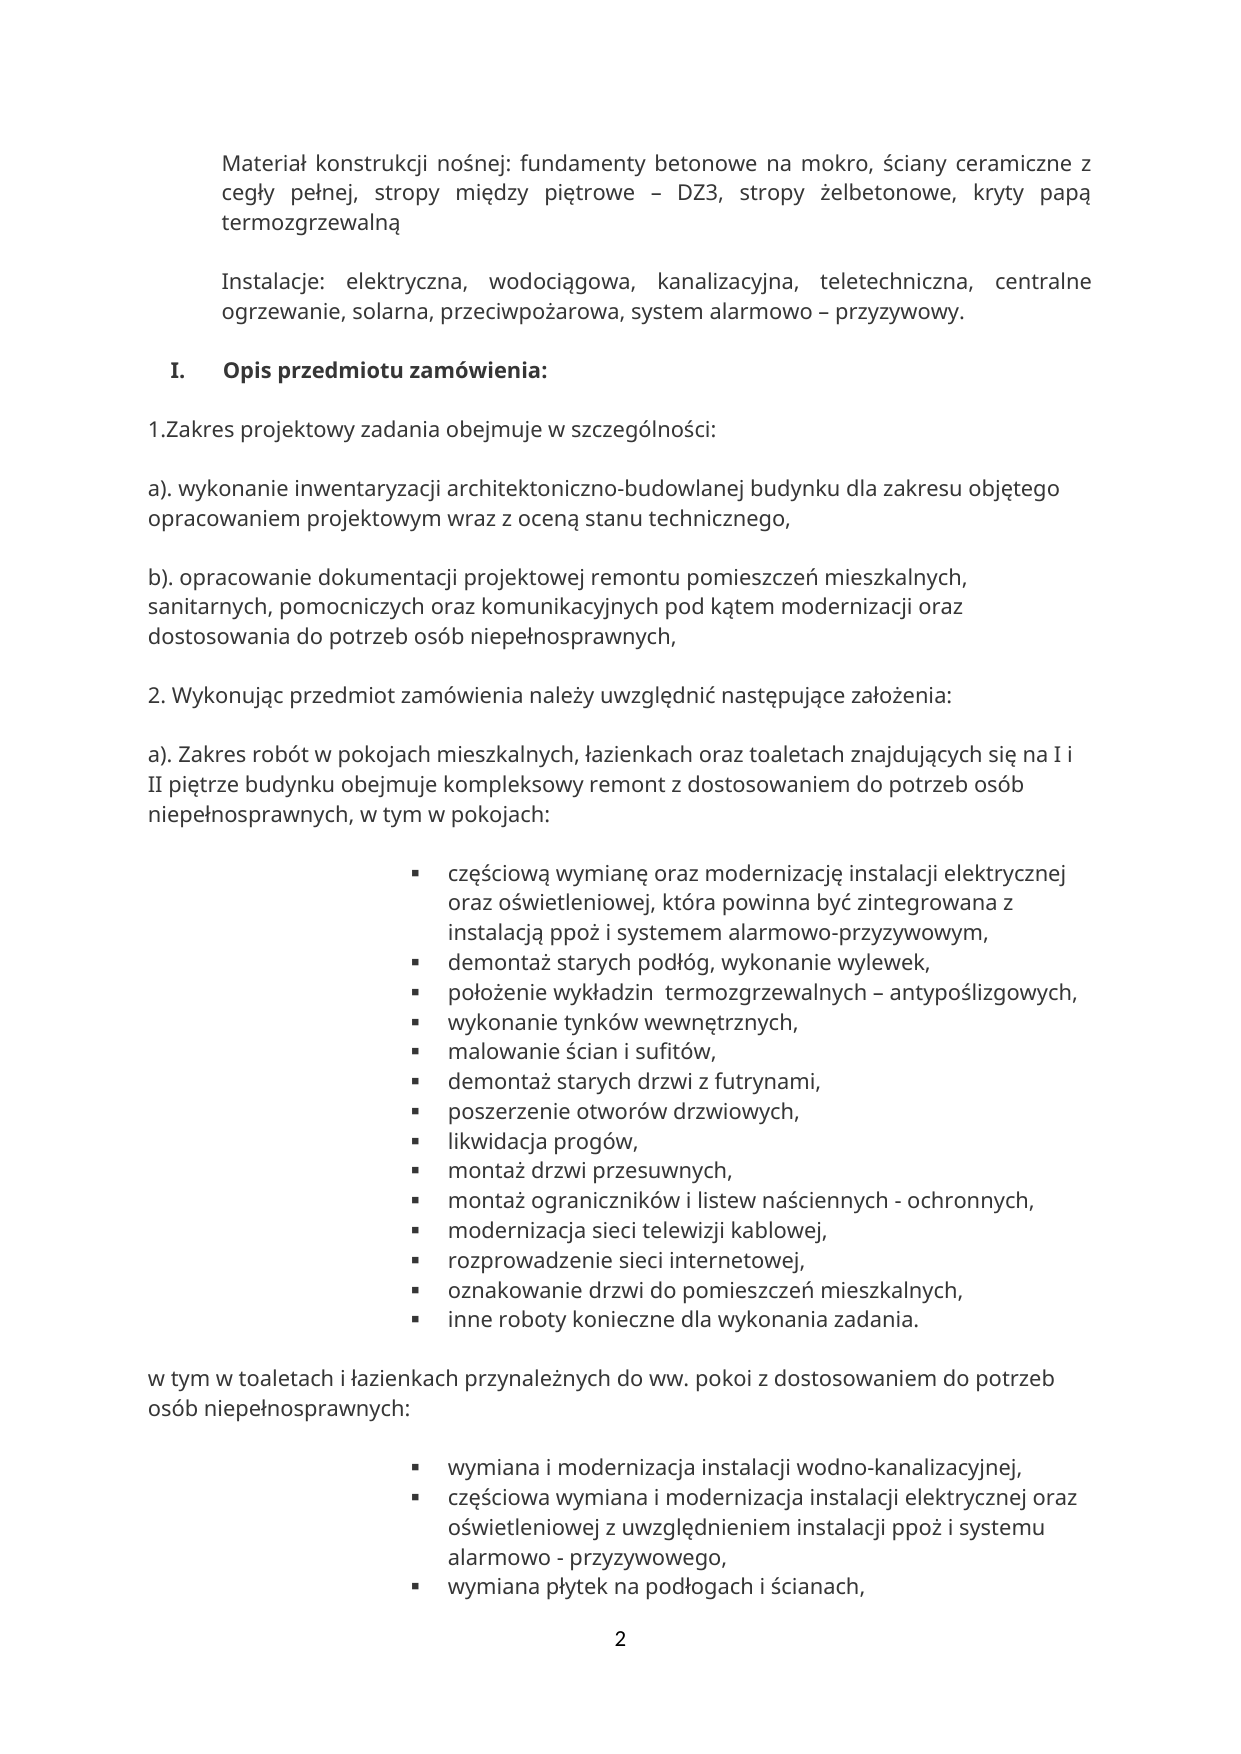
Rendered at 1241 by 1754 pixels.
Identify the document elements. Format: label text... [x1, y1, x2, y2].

list inne roboty konieczne dla wykonania zadania. [410, 1304, 1093, 1334]
text w tym w toaletach i łazienkach przynależnych do ww. pokoi z dostosowaniem do potrzeb osób niepełnosprawnych: [148, 1363, 1093, 1423]
text 2. Wykonując przedmiot zamówienia należy uwzględnić następujące założenia: [148, 680, 1093, 710]
list wymiana płytek na podłogach i ścianach, [410, 1571, 1093, 1601]
text Materiał konstrukcji nośnej: fundamenty betonowe na mokro, ściany ceramiczne z cegły pełnej, stropy między piętrowe – DZ3, stropy żelbetonowe, kryty papą termozgrzewalną [221, 148, 1093, 237]
list częściowa wymiana i modernizacja instalacji elektrycznej oraz oświetleniowej z uwzględnieniem instalacji ppoż i systemu alarmowo - przyzywowego, [410, 1482, 1093, 1571]
list częściową wymianę oraz modernizację instalacji elektrycznej oraz oświetleniowej, która powinna być zintegrowana z instalacją ppoż i systemem alarmowo-przyzywowym, [410, 858, 1093, 947]
list wykonanie tynków wewnętrznych, [410, 1007, 1093, 1036]
list rozprowadzenie sieci internetowej, [410, 1245, 1093, 1275]
list montaż ograniczników i listew naściennych - ochronnych, [410, 1185, 1093, 1215]
text 1.Zakres projektowy zadania obejmuje w szczególności: [148, 414, 1093, 444]
text b). opracowanie dokumentacji projektowej remontu pomieszczeń mieszkalnych, sanitarnych, pomocniczych oraz komunikacyjnych pod kątem modernizacji oraz dostosowania do potrzeb osób niepełnosprawnych, [148, 562, 1093, 651]
text Instalacje: elektryczna, wodociągowa, kanalizacyjna, teletechniczna, centralne ogrzewanie, solarna, przeciwpożarowa, system alarmowo – przyzywowy. [221, 266, 1093, 326]
list malowanie ścian i sufitów, [410, 1036, 1093, 1066]
list poszerzenie otworów drzwiowych, [410, 1096, 1093, 1126]
list położenie wykładzin termozgrzewalnych – antypoślizgowych, [410, 977, 1093, 1007]
list demontaż starych podłóg, wykonanie wylewek, [410, 947, 1093, 977]
text a). Zakres robót w pokojach mieszkalnych, łazienkach oraz toaletach znajdujących się na I i II piętrze budynku obejmuje kompleksowy remont z dostosowaniem do potrzeb osób niepełnosprawnych, w tym w pokojach: [148, 739, 1093, 828]
list likwidacja progów, [410, 1126, 1093, 1156]
list montaż drzwi przesuwnych, [410, 1156, 1093, 1185]
text a). wykonanie inwentaryzacji architektoniczno-budowlanej budynku dla zakresu objętego opracowaniem projektowym wraz z oceną stanu technicznego, [148, 473, 1093, 532]
list oznakowanie drzwi do pomieszczeń mieszkalnych, [410, 1275, 1093, 1304]
list modernizacja sieci telewizji kablowej, [410, 1215, 1093, 1245]
list Opis przedmiotu zamówienia: [185, 355, 1093, 385]
list demontaż starych drzwi z futrynami, [410, 1066, 1093, 1096]
list wymiana i modernizacja instalacji wodno-kanalizacyjnej, [410, 1452, 1093, 1482]
